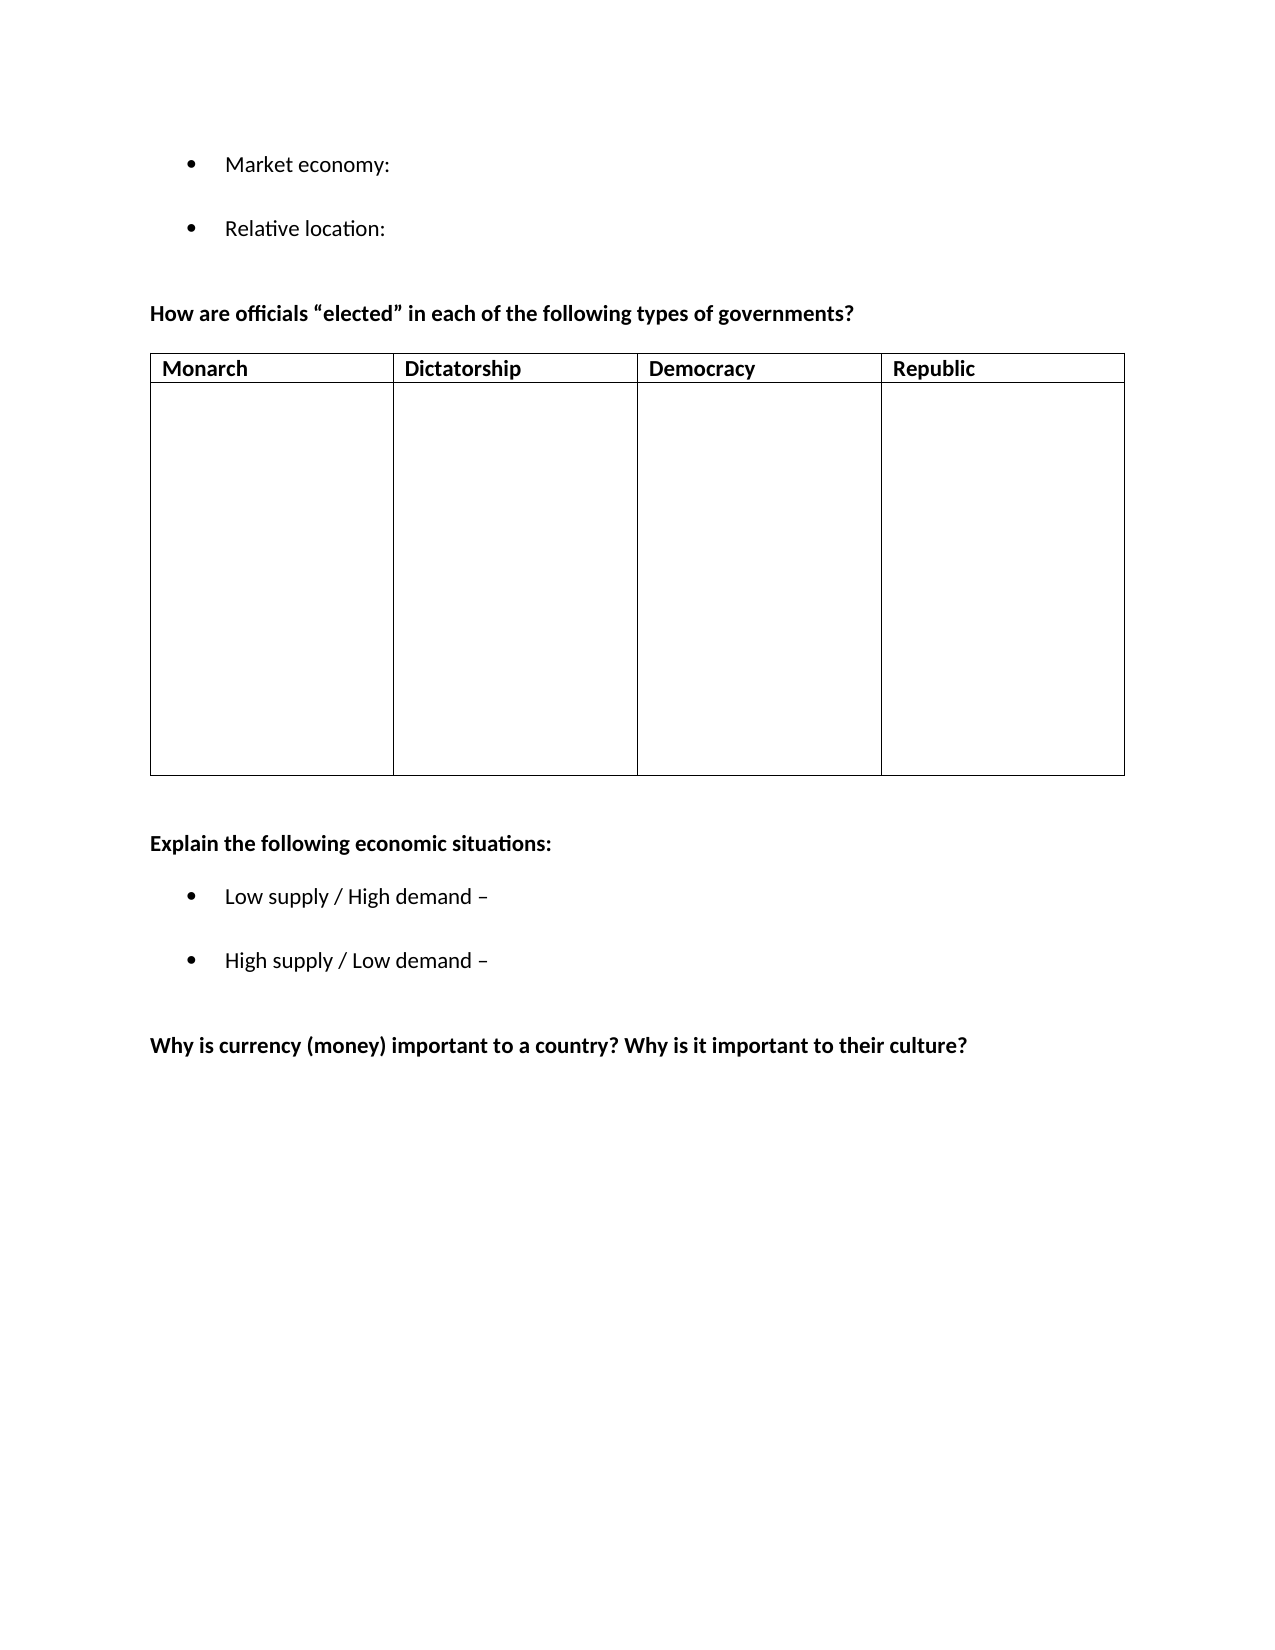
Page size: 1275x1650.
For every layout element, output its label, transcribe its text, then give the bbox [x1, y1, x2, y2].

table_header Republic [882, 354, 1124, 382]
table_cell [638, 383, 881, 775]
table_header Democracy [638, 354, 881, 382]
table_header Monarch [151, 354, 393, 382]
table_cell [882, 383, 1124, 775]
list High supply / Low demand – [187, 946, 1125, 974]
table_cell [151, 383, 393, 775]
text Explain the following economic situations: [150, 829, 1125, 857]
list Low supply / High demand – [187, 882, 1125, 910]
list Relative location: [187, 214, 1125, 242]
text How are officials “elected” in each of the following types of governments? [150, 299, 1125, 328]
table_cell [394, 383, 637, 775]
list Market economy: [187, 150, 1125, 178]
text Why is currency (money) important to a country? Why is it important to their culture? [150, 1032, 1125, 1060]
table_header Dictatorship [394, 354, 637, 382]
